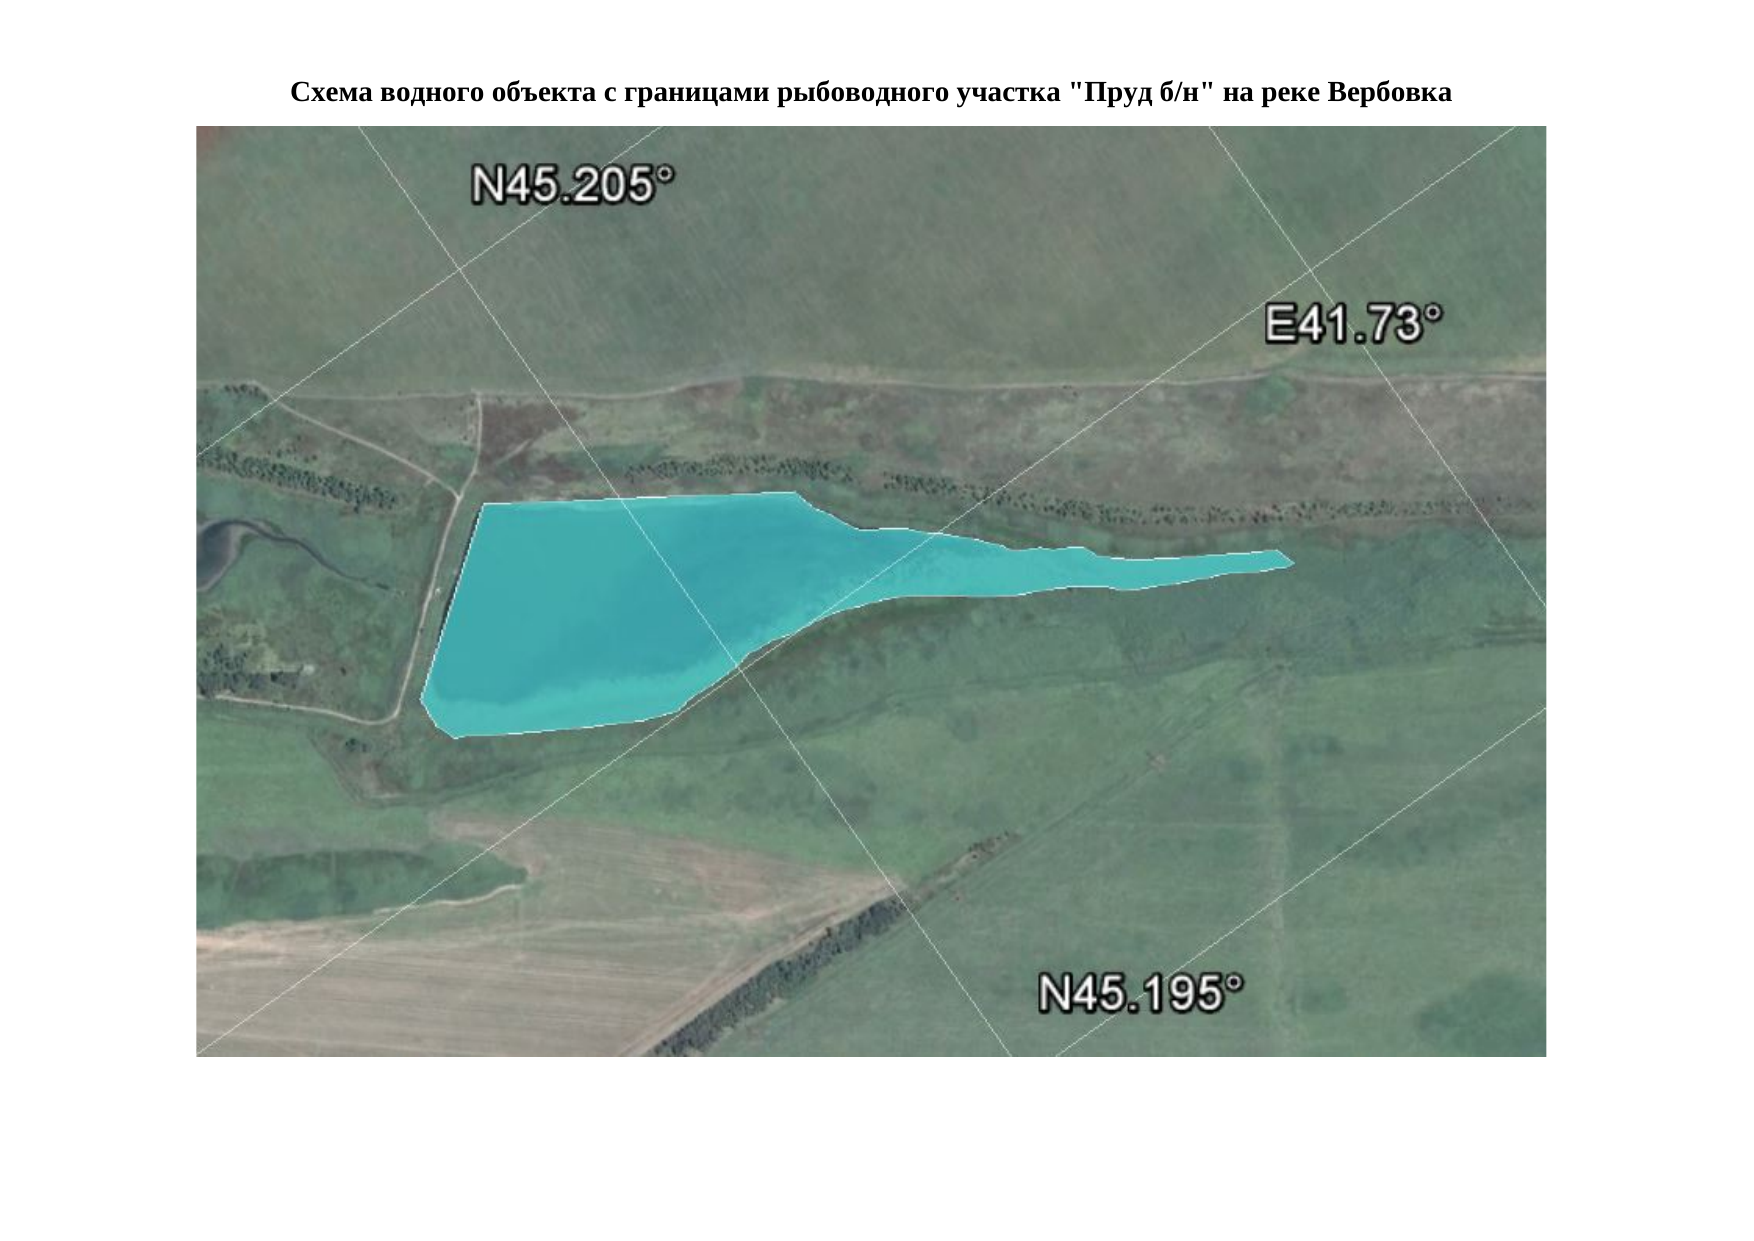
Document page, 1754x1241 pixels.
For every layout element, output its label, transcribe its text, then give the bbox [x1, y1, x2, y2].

picture [196, 126, 1547, 1057]
text Схема водного объекта с границами рыбоводного участка "Пруд б/н" на реке Вербовка [44, 74, 1698, 107]
